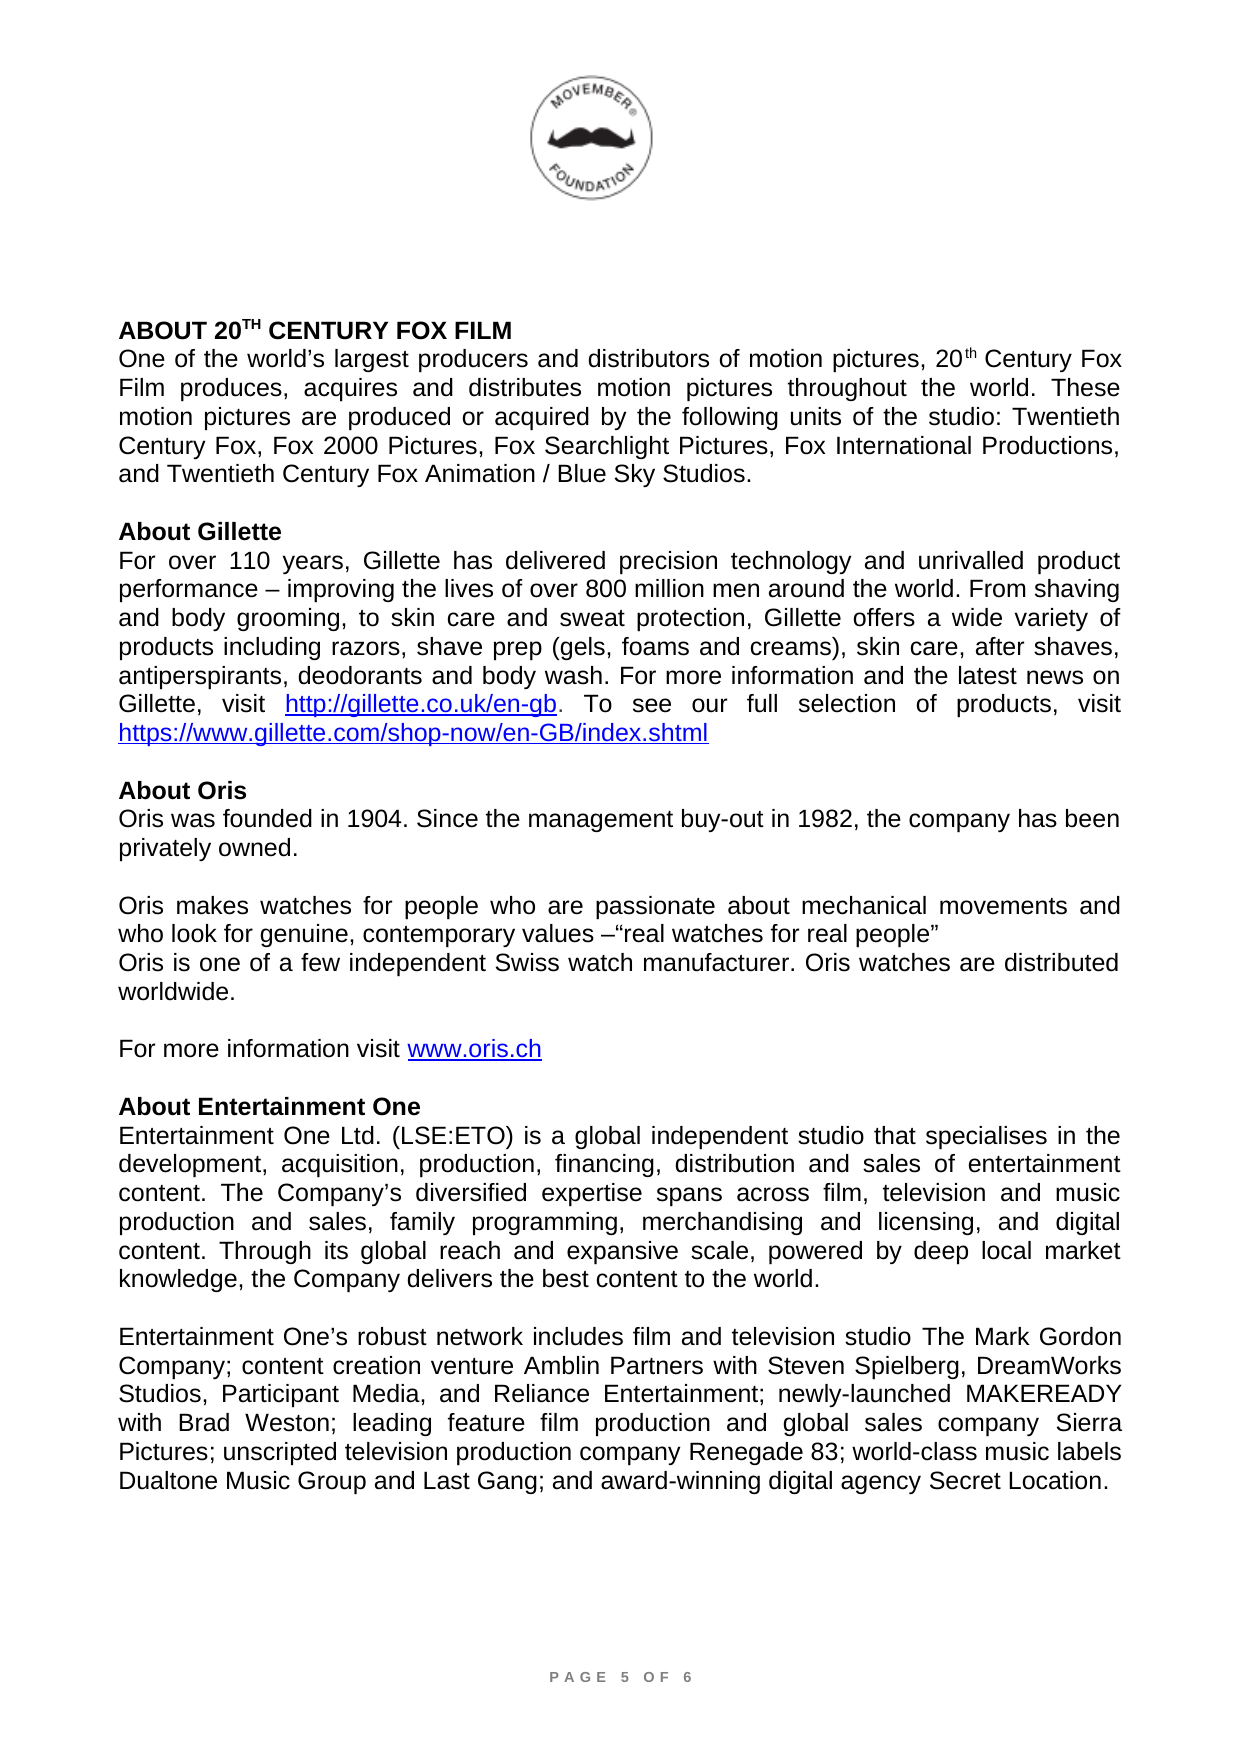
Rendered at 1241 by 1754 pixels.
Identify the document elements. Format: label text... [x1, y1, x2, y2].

text ABOUT 20TH CENTURY FOX FILM [118, 310, 1122, 344]
text Oris was founded in 1904. Since the management buy-out in 1982, the company has been privately owned. [118, 804, 1122, 862]
text Entertainment One’s robust network includes film and television studio The Mark Gordon Company; content creation venture Amblin Partners with Steven Spielberg, DreamWorks Studios, Participant Media, and Reliance Entertainment; newly-launched MAKEREADY with Brad Weston; leading feature film production and global sales company Sierra Pictures; unscripted television production company Renegade 83; world-class music labels Dualtone Music Group and Last Gang; and award-winning digital agency Secret Location. [118, 1322, 1122, 1494]
text For more information visit www.oris.ch [118, 1034, 1122, 1063]
text About Gillette [118, 517, 1122, 546]
text About Entertainment One [118, 1092, 1122, 1121]
text Oris makes watches for people who are passionate about mechanical movements and who look for genuine, contemporary values –“real watches for real people” [118, 891, 1122, 948]
text About Oris [118, 776, 1122, 804]
text Entertainment One Ltd. (LSE:ETO) is a global independent studio that specialises in the development, acquisition, production, financing, distribution and sales of entertainment content. The Company’s diversified expertise spans across film, television and music production and sales, family programming, merchandising and licensing, and digital content. Through its global reach and expansive scale, powered by deep local market knowledge, the Company delivers the best content to the world. [118, 1121, 1122, 1293]
text For over 110 years, Gillette has delivered precision technology and unrivalled product performance – improving the lives of over 800 million men around the world. From shaving and body grooming, to skin care and sweat protection, Gillette offers a wide variety of products including razors, shave prep (gels, foams and creams), skin care, after shaves, antiperspirants, deodorants and body wash. For more information and the latest news on Gillette, visit http://gillette.co.uk/en-gb. To see our full selection of products, visit https://www.gillette.com/shop-now/en-GB/index.shtml [118, 546, 1122, 747]
text Oris is one of a few independent Swiss watch manufacturer. Oris watches are distributed worldwide. [118, 948, 1122, 1006]
text One of the world’s largest producers and distributors of motion pictures, 20th Century Fox Film produces, acquires and distributes motion pictures throughout the world. These motion pictures are produced or acquired by the following units of the studio: Twentieth Century Fox, Fox 2000 Pictures, Fox Searchlight Pictures, Fox International Productions, and Twentieth Century Fox Animation / Blue Sky Studios. [118, 344, 1122, 488]
